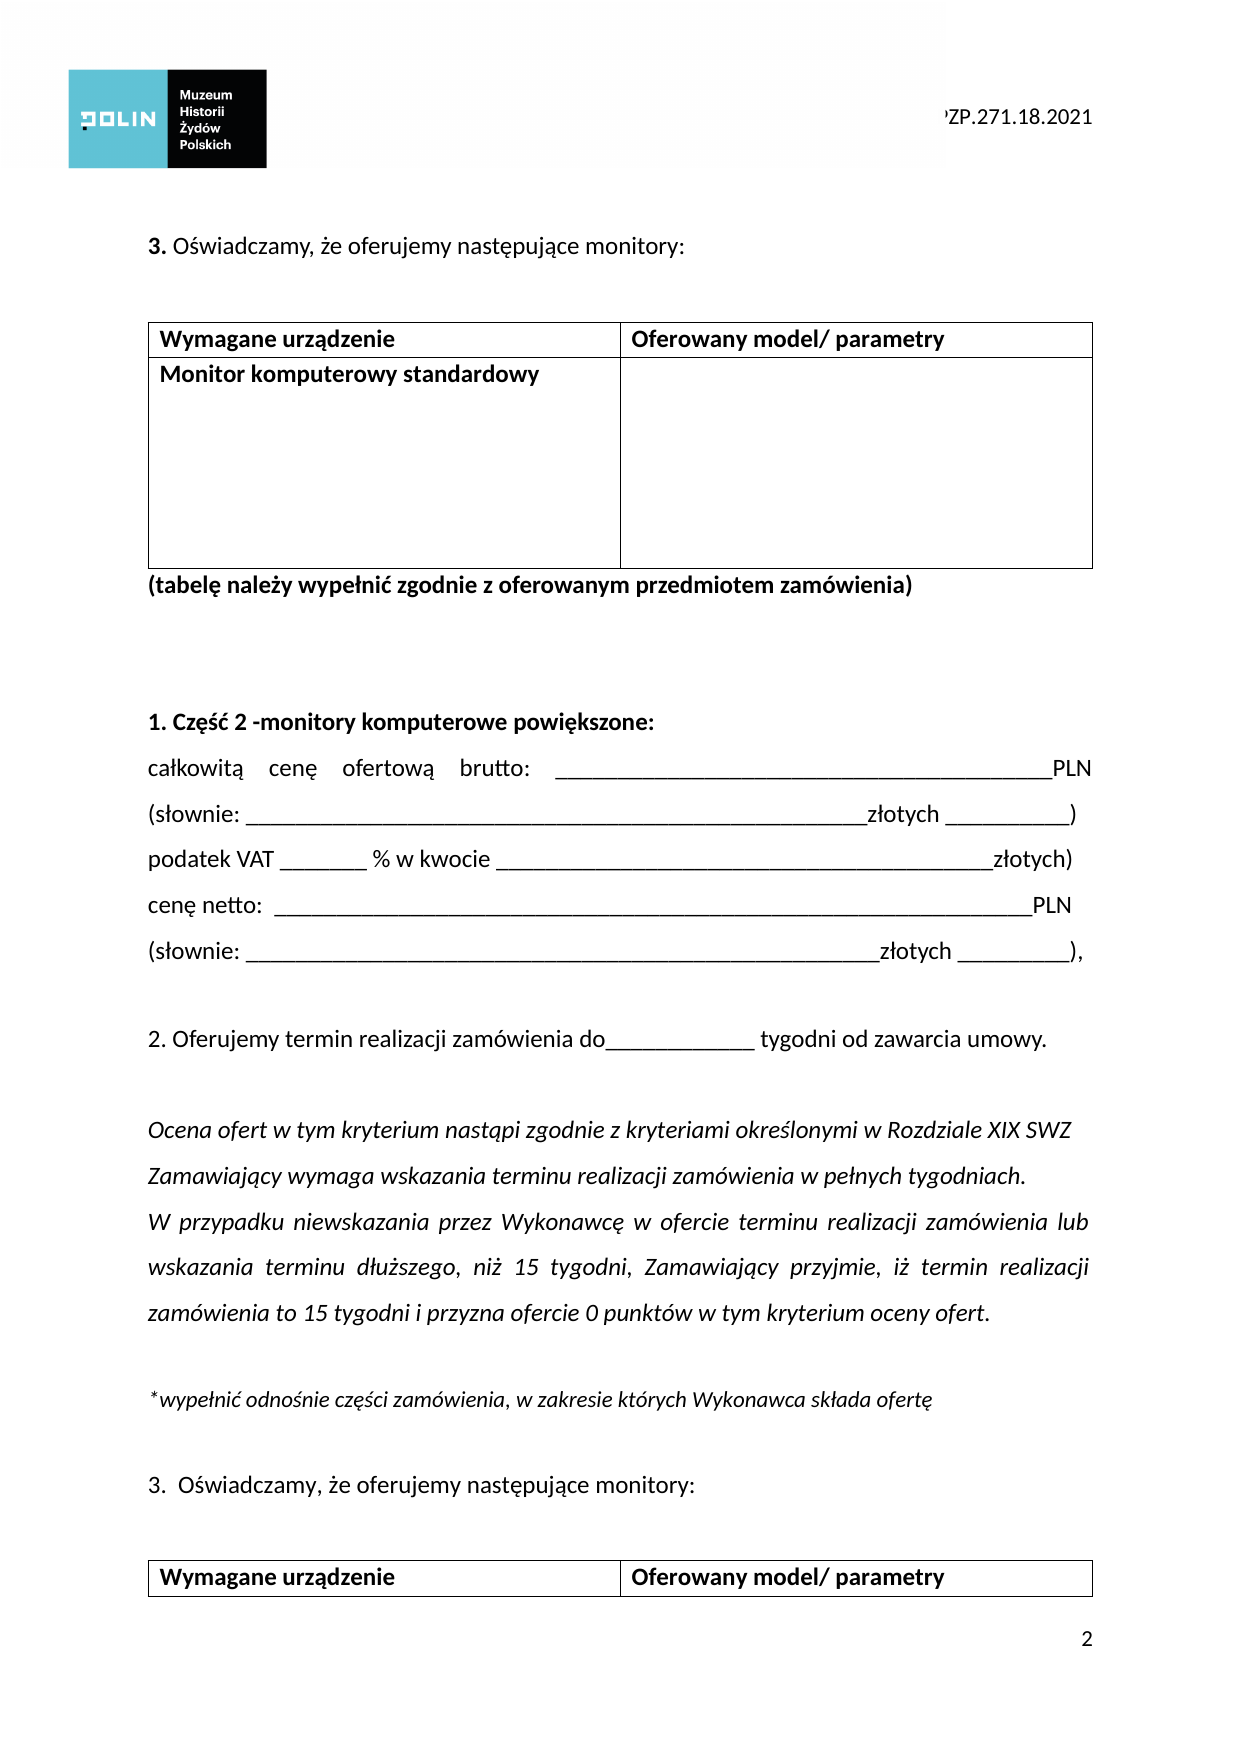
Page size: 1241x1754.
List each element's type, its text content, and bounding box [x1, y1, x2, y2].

text 3. Oświadczamy, że oferujemy następujące monitory: [148, 230, 1093, 261]
text *wypełnić odnośnie części zamówienia, w zakresie których Wykonawca składa ofertę [148, 1385, 1093, 1413]
picture [1, 1, 946, 169]
text (słownie: ___________________________________________________złotych _________), [148, 935, 1093, 966]
table_cell [621, 358, 1092, 568]
text (tabelę należy wypełnić zgodnie z oferowanym przedmiotem zamówienia) [148, 569, 1093, 600]
text 1. Część 2 -monitory komputerowe powiększone: [148, 706, 1093, 737]
table_header Wymagane urządzenie [149, 323, 620, 357]
text 3. Oświadczamy, że oferujemy następujące monitory: [148, 1469, 1093, 1499]
text Ocena ofert w tym kryterium nastąpi zgodnie z kryteriami określonymi w Rozdziale XIX SWZ [148, 1114, 1093, 1145]
table_header Oferowany model/ parametry [621, 323, 1092, 357]
table_cell Monitor komputerowy standardowy [149, 358, 620, 568]
text cenę netto: _____________________________________________________________PLN [148, 889, 1093, 920]
text 2. Oferujemy termin realizacji zamówienia do____________ tygodni od zawarcia umowy. [148, 1023, 1093, 1053]
table_header Wymagane urządzenie [149, 1561, 620, 1596]
text Zamawiający wymaga wskazania terminu realizacji zamówienia w pełnych tygodniach. [148, 1160, 1138, 1190]
text podatek VAT _______ % w kwocie ________________________________________złotych) [148, 843, 1093, 874]
text W przypadku niewskazania przez Wykonawcę w ofercie terminu realizacji zamówienia lub wskazania terminu dłuższego, niż 15 tygodni, Zamawiający przyjmie, iż termin realizacji zamówienia to 15 tygodni i przyzna ofercie 0 punktów w tym kryterium oceny ofert. [148, 1206, 1093, 1328]
text całkowitą cenę ofertową brutto: ________________________________________PLN (słownie: __________________________________________________złotych __________) [148, 752, 1093, 828]
table_header Oferowany model/ parametry [621, 1561, 1092, 1596]
